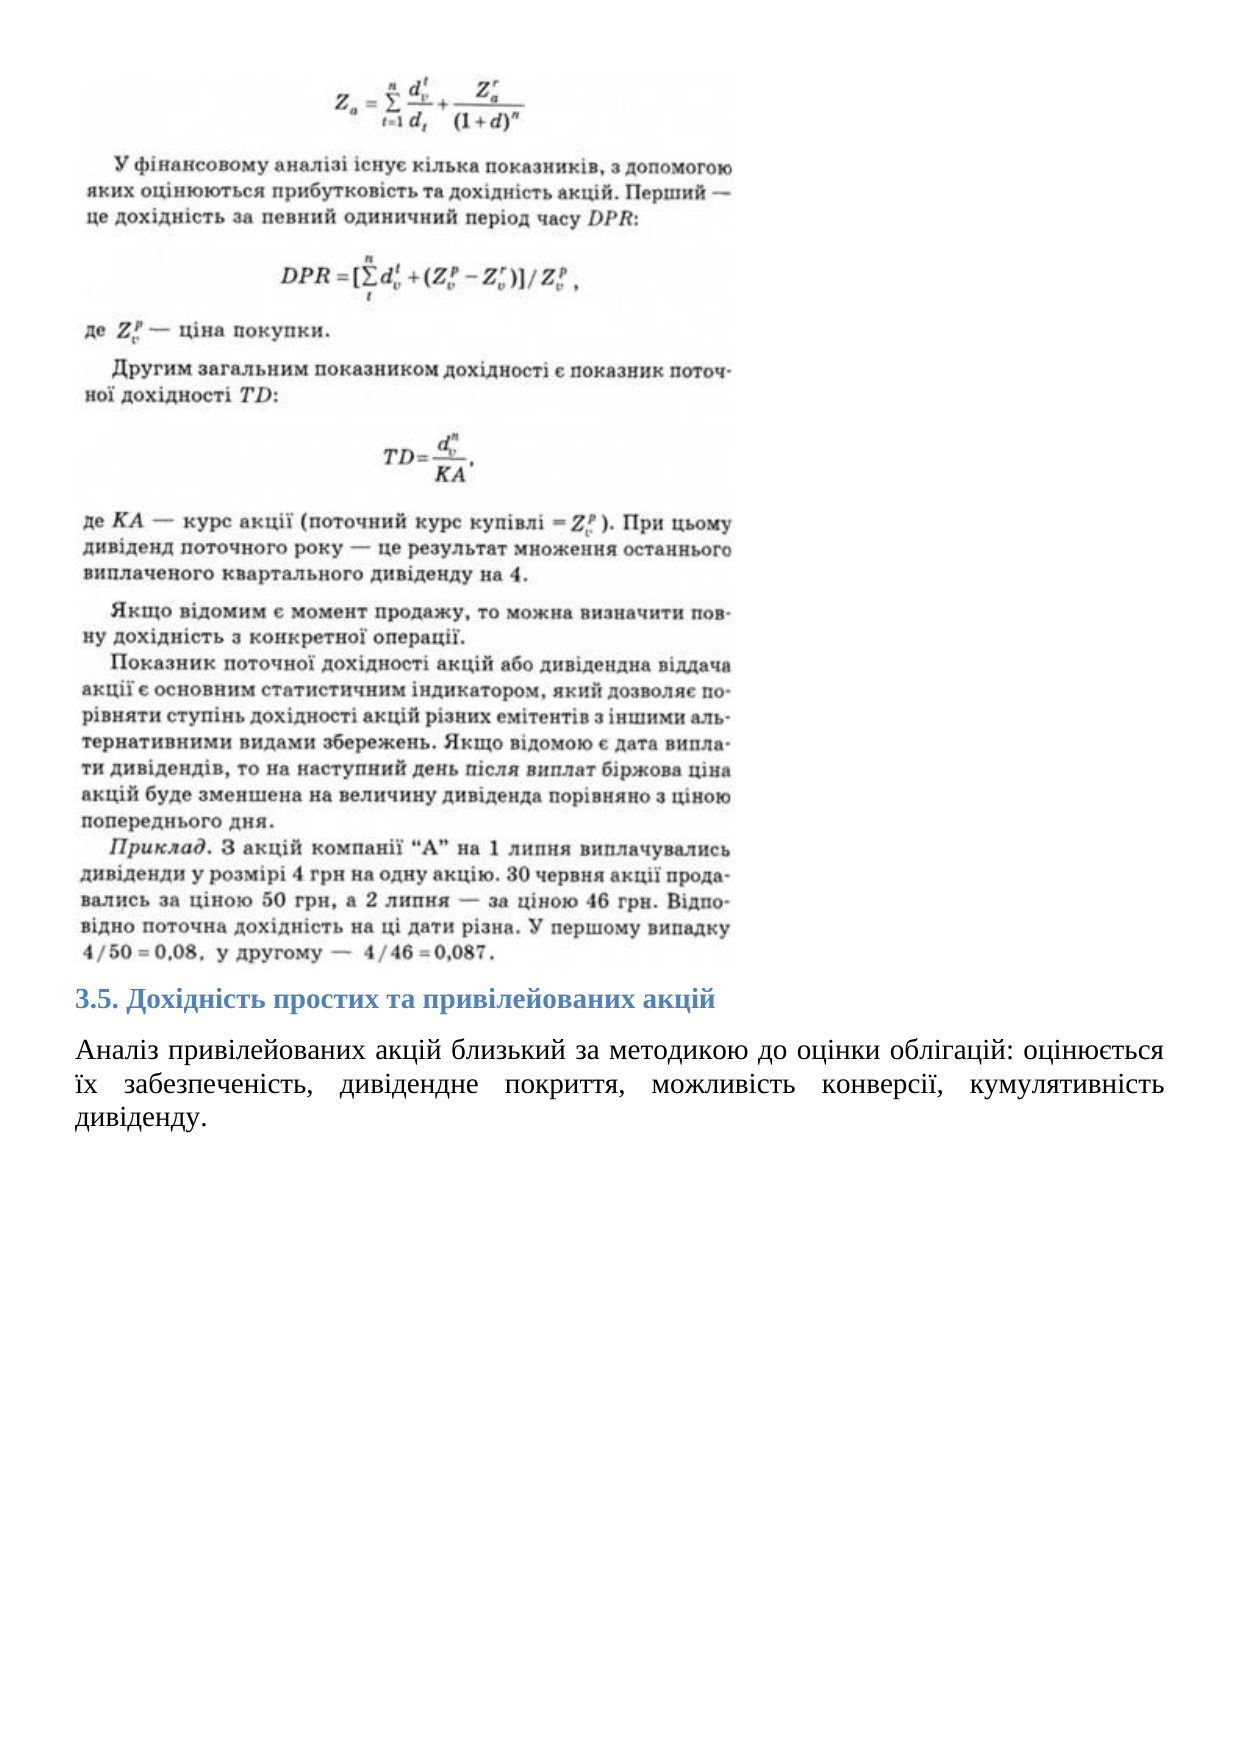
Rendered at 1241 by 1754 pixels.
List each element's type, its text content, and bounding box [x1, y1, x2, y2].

picture [75, 75, 735, 969]
text Аналіз привілейованих акцій близький за методикою до оцінки облігацій: оцінюється їх забезпеченість, дивідендне покриття, можливість конверсії, кумулятивність дивіденду. [75, 1032, 1165, 1133]
subtitle 3.5. Дохідність простих та привілейованих акцій [75, 981, 1165, 1015]
